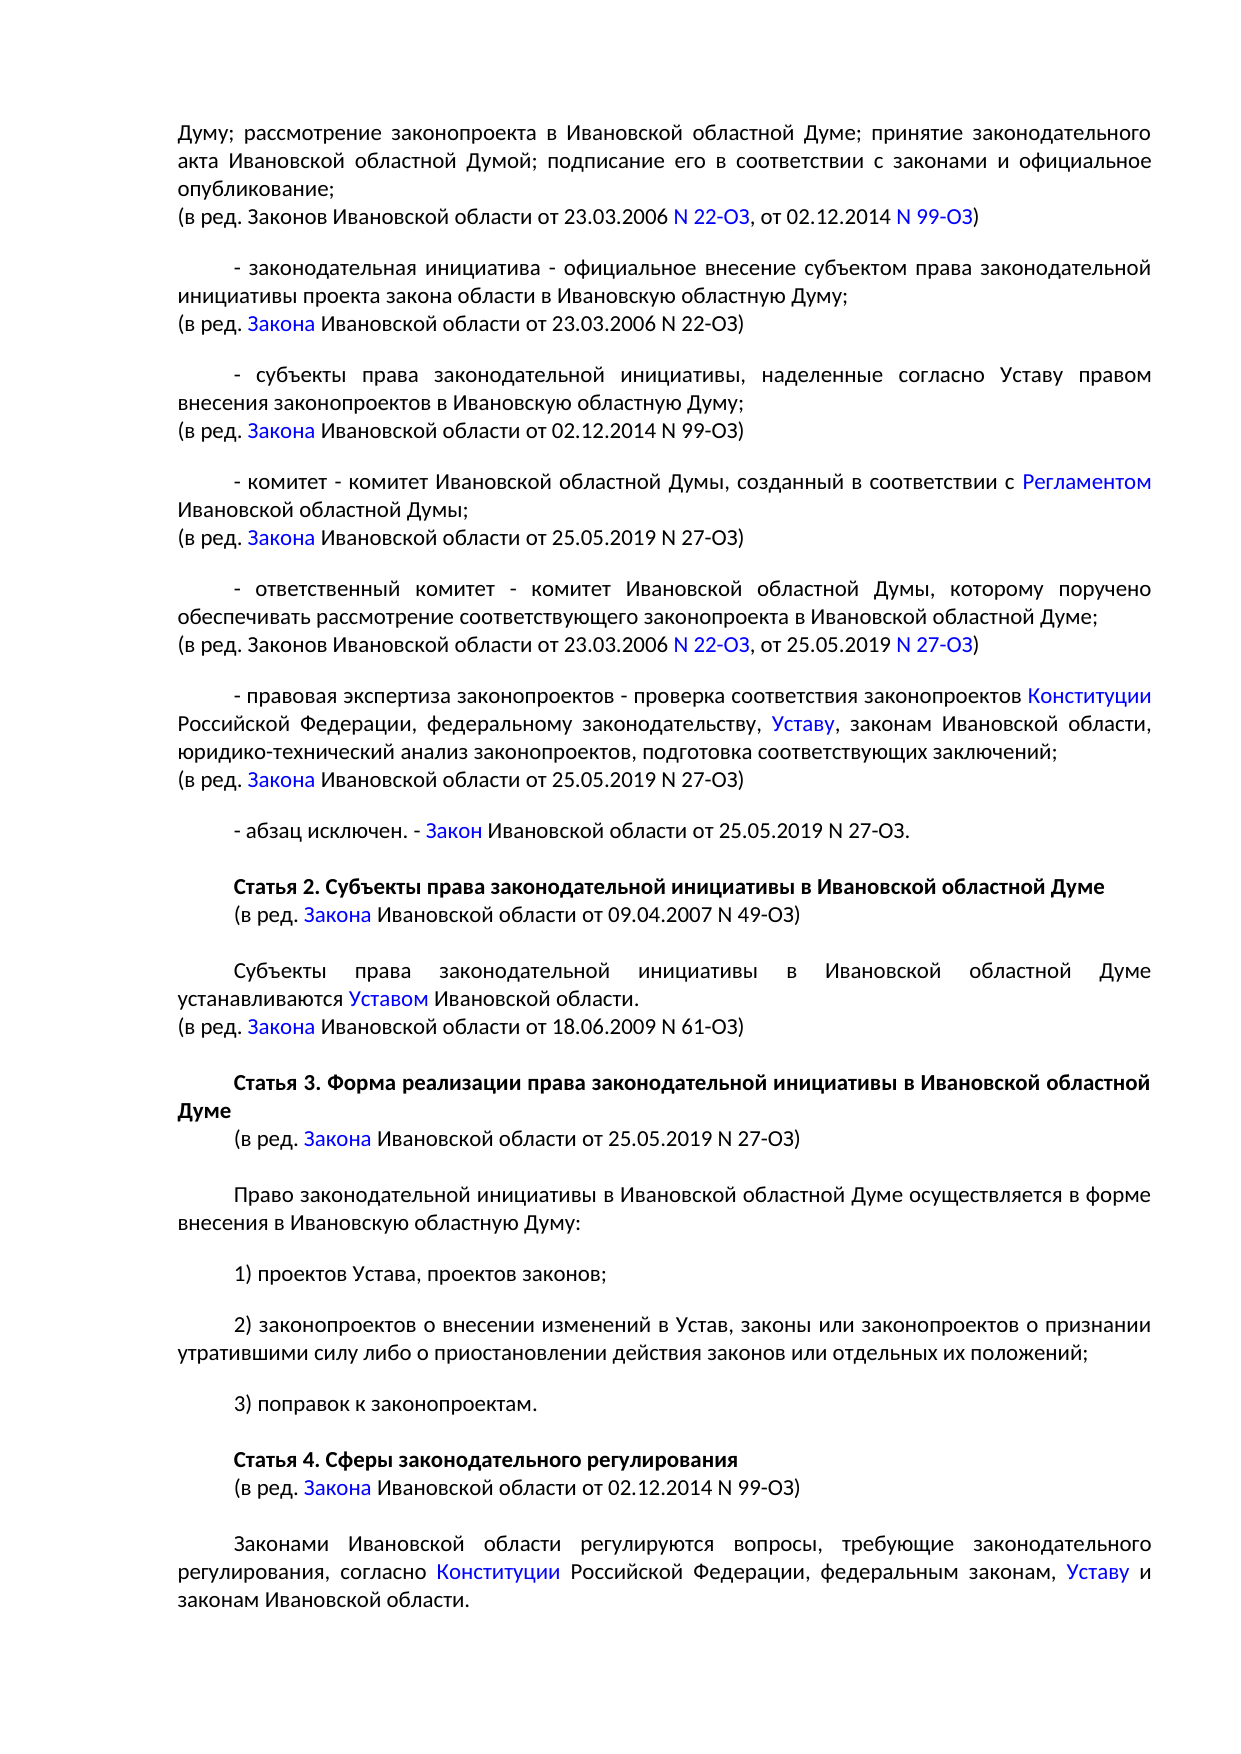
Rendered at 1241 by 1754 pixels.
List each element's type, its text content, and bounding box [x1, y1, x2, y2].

title Статья 2. Субъекты права законодательной инициативы в Ивановской областной Думе [177, 872, 1152, 900]
text (в ред. Закона Ивановской области от 09.04.2007 N 49-ОЗ) [177, 900, 1152, 928]
text - законодательная инициатива - официальное внесение субъектом права законодательной инициативы проекта закона области в Ивановскую областную Думу; [177, 253, 1152, 309]
text Право законодательной инициативы в Ивановской областной Думе осуществляется в форме внесения в Ивановскую областную Думу: [177, 1180, 1152, 1236]
text (в ред. Закона Ивановской области от 02.12.2014 N 99-ОЗ) [177, 1473, 1152, 1501]
text (в ред. Закона Ивановской области от 02.12.2014 N 99-ОЗ) [177, 416, 1152, 444]
text - ответственный комитет - комитет Ивановской областной Думы, которому поручено обеспечивать рассмотрение соответствующего законопроекта в Ивановской областной Думе; [177, 574, 1152, 630]
text (в ред. Закона Ивановской области от 25.05.2019 N 27-ОЗ) [177, 1124, 1152, 1152]
text Законами Ивановской области регулируются вопросы, требующие законодательного регулирования, согласно Конституции Российской Федерации, федеральным законам, Уставу и законам Ивановской области. [177, 1529, 1152, 1613]
text 3) поправок к законопроектам. [177, 1389, 1152, 1417]
text (в ред. Закона Ивановской области от 23.03.2006 N 22-ОЗ) [177, 309, 1152, 337]
text (в ред. Закона Ивановской области от 18.06.2009 N 61-ОЗ) [177, 1012, 1152, 1040]
text (в ред. Законов Ивановской области от 23.03.2006 N 22-ОЗ, от 02.12.2014 N 99-ОЗ) [177, 202, 1152, 230]
text (в ред. Закона Ивановской области от 25.05.2019 N 27-ОЗ) [177, 523, 1152, 551]
text (в ред. Законов Ивановской области от 23.03.2006 N 22-ОЗ, от 25.05.2019 N 27-ОЗ) [177, 630, 1152, 658]
title Статья 4. Сферы законодательного регулирования [177, 1445, 1152, 1473]
text 1) проектов Устава, проектов законов; [177, 1259, 1152, 1287]
text - правовая экспертиза законопроектов - проверка соответствия законопроектов Конституции Российской Федерации, федеральному законодательству, Уставу, законам Ивановской области, юридико-технический анализ законопроектов, подготовка соответствующих заключений; [177, 681, 1152, 765]
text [177, 118, 1152, 202]
text Субъекты права законодательной инициативы в Ивановской областной Думе устанавливаются Уставом Ивановской области. [177, 956, 1152, 1012]
text - субъекты права законодательной инициативы, наделенные согласно Уставу правом внесения законопроектов в Ивановскую областную Думу; [177, 360, 1152, 416]
text 2) законопроектов о внесении изменений в Устав, законы или законопроектов о признании утратившими силу либо о приостановлении действия законов или отдельных их положений; [177, 1310, 1152, 1366]
title Статья 3. Форма реализации права законодательной инициативы в Ивановской областной Думе [177, 1068, 1152, 1124]
text (в ред. Закона Ивановской области от 25.05.2019 N 27-ОЗ) [177, 765, 1152, 793]
text - абзац исключен. - Закон Ивановской области от 25.05.2019 N 27-ОЗ. [177, 816, 1152, 844]
text - комитет - комитет Ивановской областной Думы, созданный в соответствии с Регламентом Ивановской областной Думы; [177, 467, 1152, 523]
